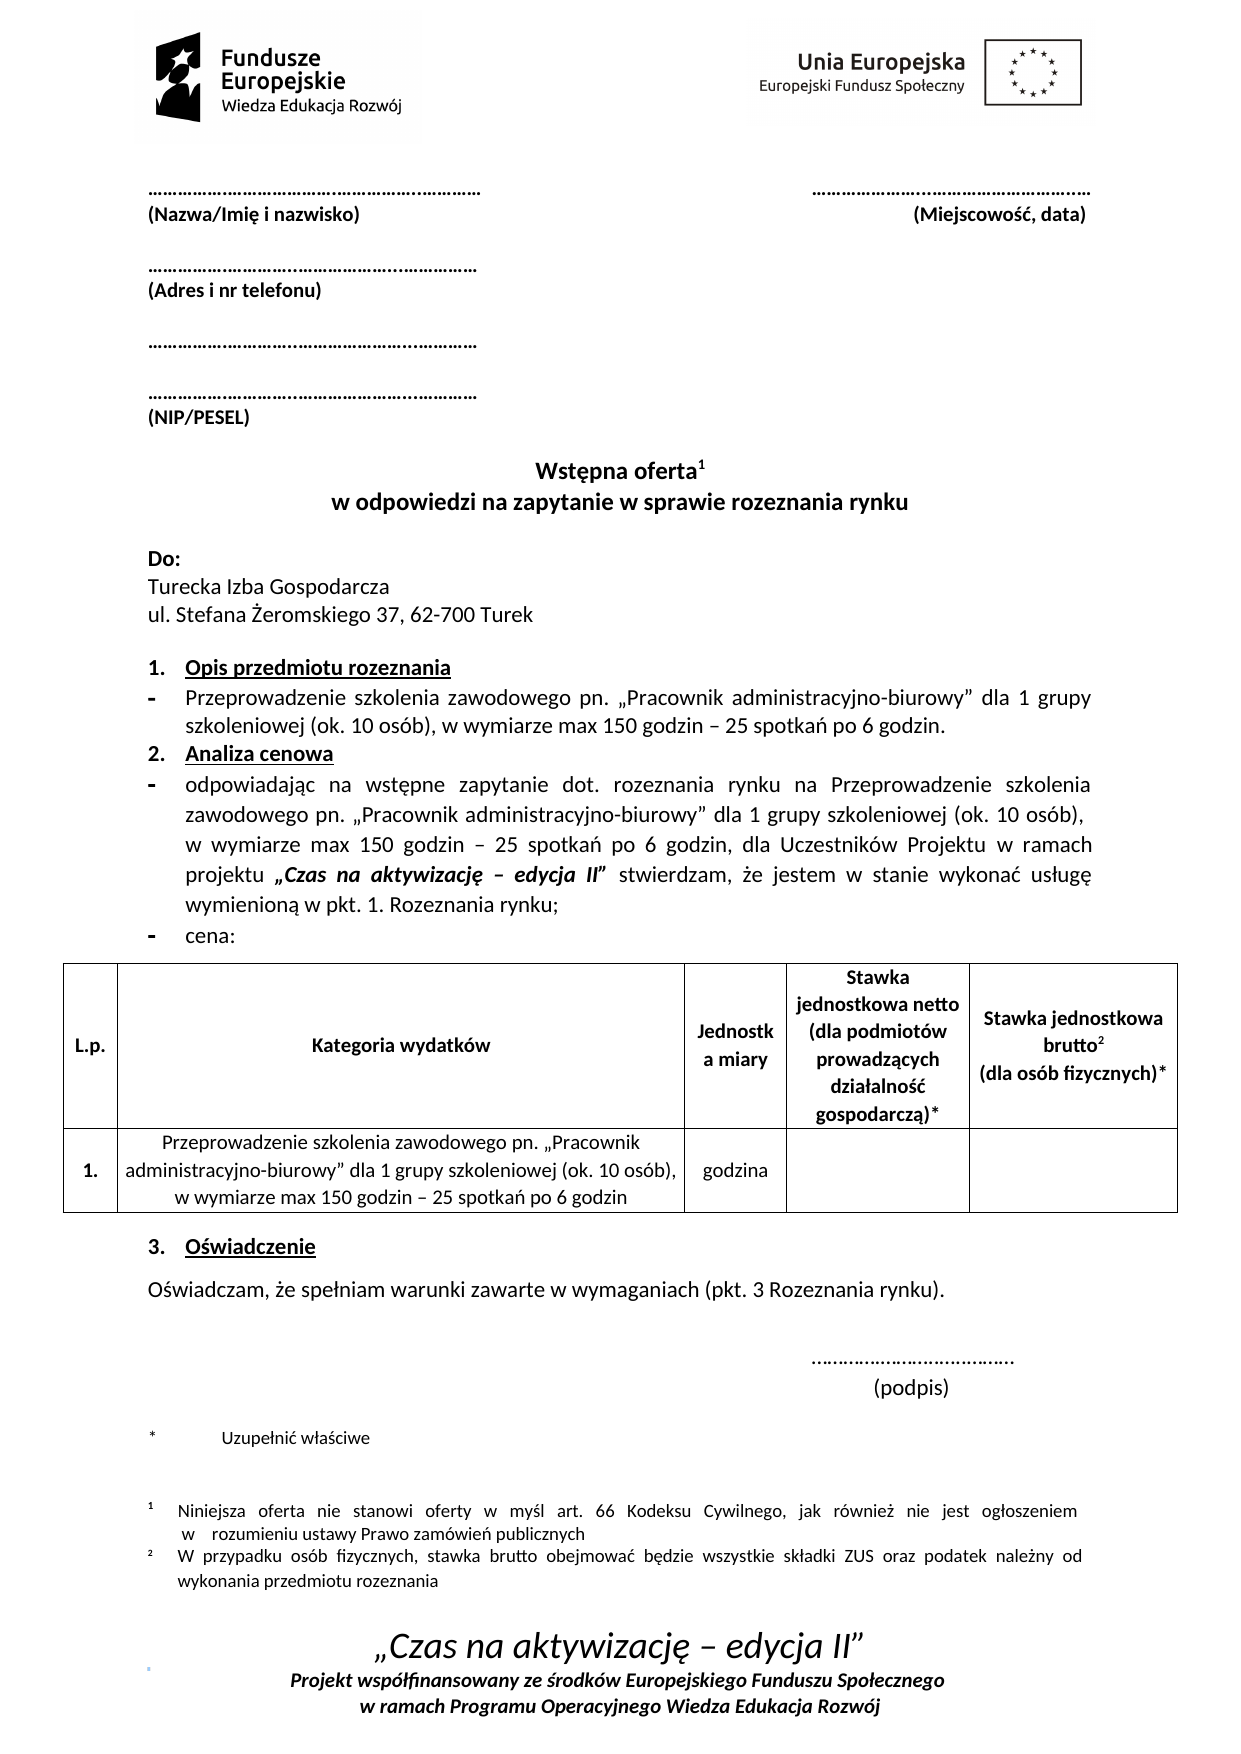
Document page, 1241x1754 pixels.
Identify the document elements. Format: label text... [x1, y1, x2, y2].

picture [134, 10, 423, 144]
text …………….…………..…………………...………… [148, 379, 1093, 404]
table_header Stawka jednostkowa brutto2 (dla osób fizycznych)* [970, 964, 1177, 1128]
text Wstępna oferta1 [148, 455, 1093, 486]
text * Uzupełnić właściwe [148, 1426, 1093, 1449]
text …………….…………..…………………...………… [148, 328, 1093, 353]
text (podpis) [579, 1373, 1093, 1401]
text ………….………..…..……… [579, 1342, 1093, 1370]
picture [746, 18, 1097, 126]
table_header L.p. [64, 964, 117, 1128]
text w odpowiedzi na zapytanie w sprawie rozeznania rynku [148, 486, 1093, 516]
table_header Jednostka miary [685, 964, 786, 1128]
table_cell [970, 1129, 1177, 1212]
text 1 Niniejsza oferta nie stanowi oferty w myśl art. 66 Kodeksu Cywilnego, jak również nie jest ogłoszeniem w rozumieniu ustawy Prawo zamówień publicznych [148, 1499, 1093, 1544]
table_header Stawka jednostkowa netto (dla podmiotów prowadzących działalność gospodarczą)* [787, 964, 969, 1128]
list Przeprowadzenie szkolenia zawodowego pn. „Pracownik administracyjno-biurowy” dla 1 grupy szkoleniowej (ok. 10 osób), w wymiarze max 150 godzin – 25 spotkań po 6 godzin. [148, 683, 1093, 739]
list cena: [148, 921, 1093, 949]
text 2 W przypadku osób fizycznych, stawka brutto obejmować będzie wszystkie składki ZUS oraz podatek należny od wykonania przedmiotu rozeznania [148, 1544, 1093, 1592]
text ul. Stefana Żeromskiego 37, 62-700 Turek [148, 600, 1093, 628]
text …………….………………….……………..………… …………………...………………………..… [148, 176, 1093, 201]
table_cell [787, 1129, 969, 1212]
table_cell godzina [685, 1129, 786, 1212]
text (Nazwa/Imię i nazwisko) (Miejscowość, data) [148, 201, 1093, 226]
table_header Kategoria wydatków [118, 964, 684, 1128]
list Analiza cenowa [148, 739, 1093, 768]
text (NIP/PESEL) [148, 404, 1093, 430]
list Oświadczenie [148, 1232, 1093, 1260]
list Opis przedmiotu rozeznania [148, 653, 1093, 681]
text …………….…………..………………...…………… [148, 252, 1093, 277]
text Do: [148, 544, 1093, 572]
table_cell 1. [64, 1129, 117, 1212]
list odpowiadając na wstępne zapytanie dot. rozeznania rynku na Przeprowadzenie szkolenia zawodowego pn. „Pracownik administracyjno-biurowy” dla 1 grupy szkoleniowej (ok. 10 osób), w wymiarze max 150 godzin – 25 spotkań po 6 godzin, dla Uczestników Projektu w ramach projektu „Czas na aktywizację – edycja II” stwierdzam, że jestem w stanie wykonać usługę wymienioną w pkt. 1. Rozeznania rynku; [148, 770, 1093, 919]
text Turecka Izba Gospodarcza [148, 572, 1093, 600]
text Oświadczam, że spełniam warunki zawarte w wymaganiach (pkt. 3 Rozeznania rynku). [148, 1275, 1093, 1303]
table_cell Przeprowadzenie szkolenia zawodowego pn. „Pracownik administracyjno-biurowy” dla 1 grupy szkoleniowej (ok. 10 osób), w wymiarze max 150 godzin – 25 spotkań po 6 godzin [118, 1129, 684, 1212]
text (Adres i nr telefonu) [148, 277, 1093, 303]
